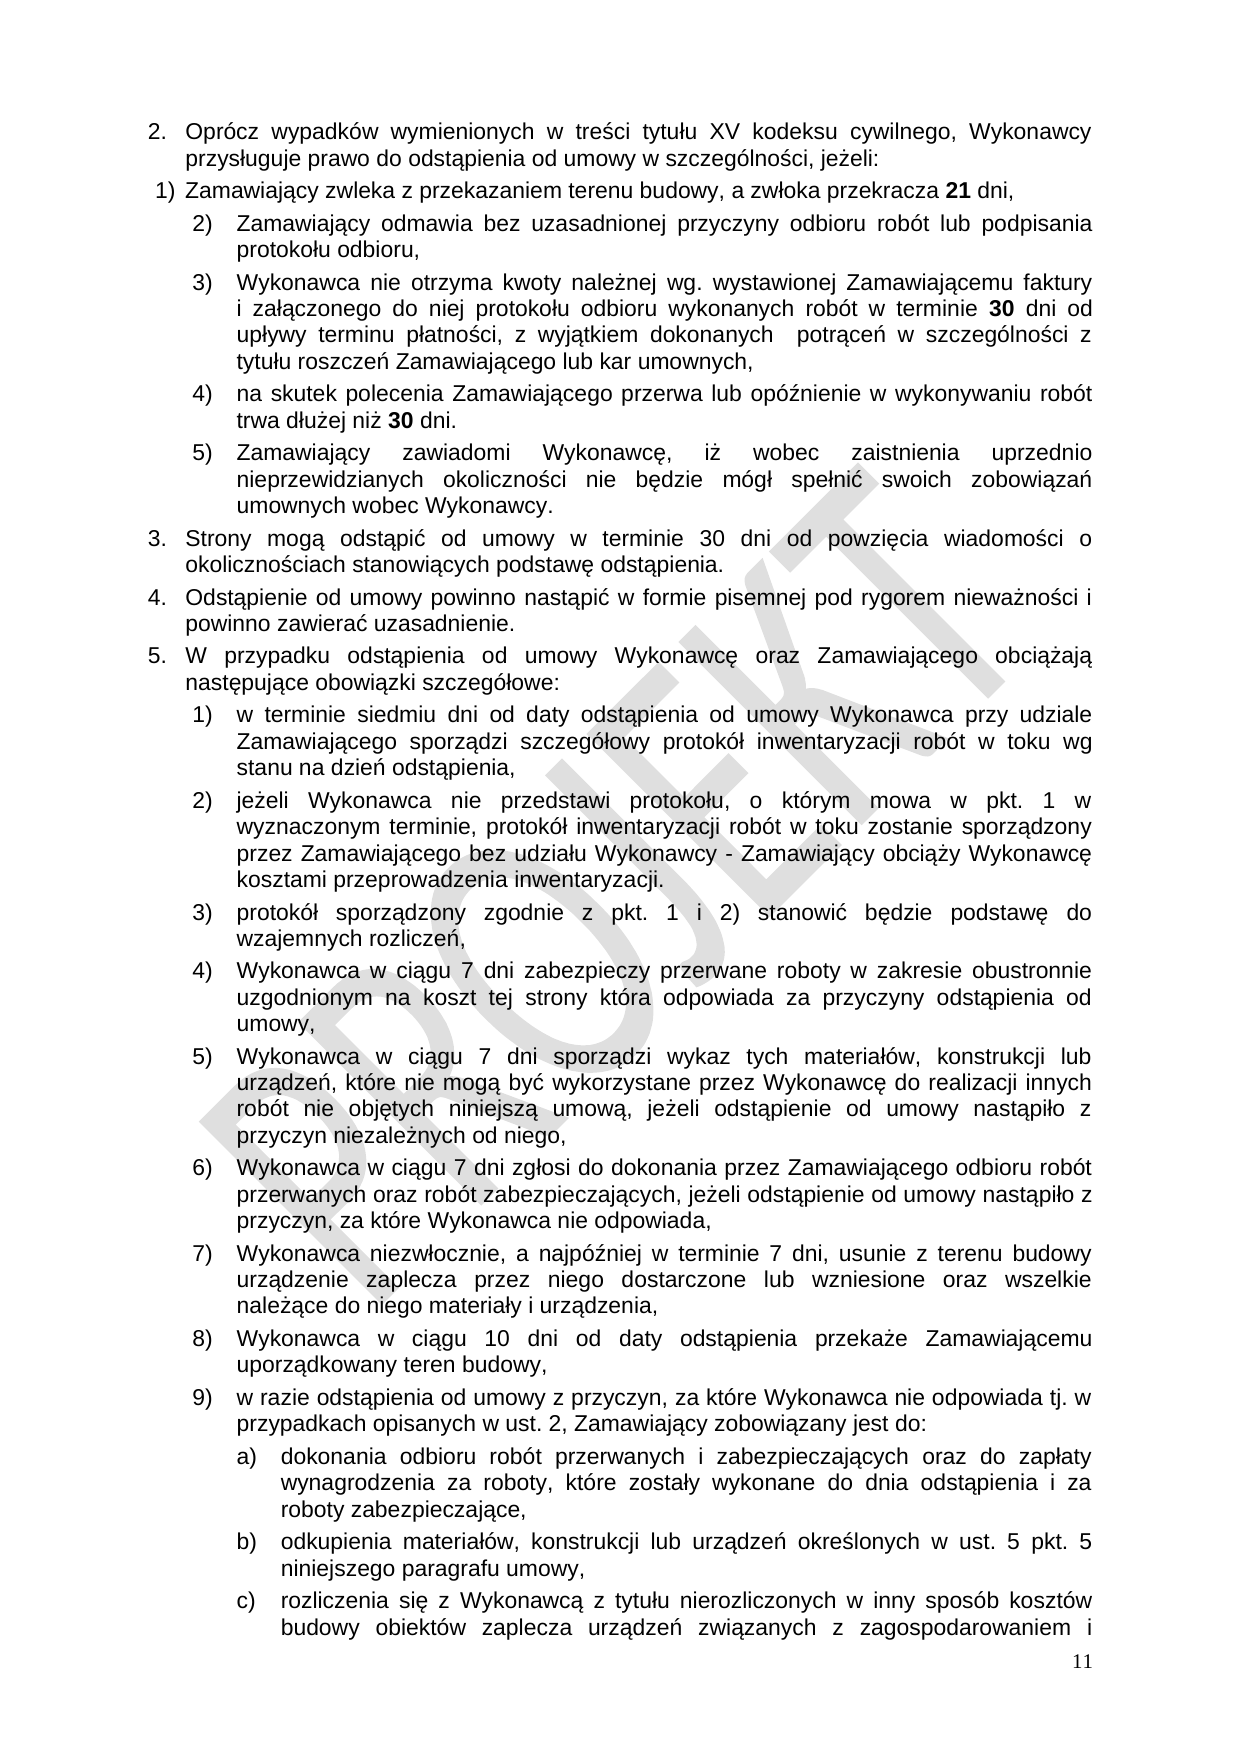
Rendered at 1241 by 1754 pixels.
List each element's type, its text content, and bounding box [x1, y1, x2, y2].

list odkupienia materiałów, konstrukcji lub urządzeń określonych w ust. 5 pkt. 5 niniejszego paragrafu umowy, [236, 1528, 1092, 1581]
list protokół sporządzony zgodnie z pkt. 1 i 2) stanowić będzie podstawę do wzajemnych rozliczeń, [192, 898, 1092, 951]
list w terminie siedmiu dni od daty odstąpienia od umowy Wykonawca przy udziale Zamawiającego sporządzi szczegółowy protokół inwentaryzacji robót w toku wg stanu na dzień odstąpienia, [192, 701, 1092, 781]
list dokonania odbioru robót przerwanych i zabezpieczających oraz do zapłaty wynagrodzenia za roboty, które zostały wykonane do dnia odstąpienia i za roboty zabezpieczające, [236, 1443, 1092, 1522]
list Wykonawca niezwłocznie, a najpóźniej w terminie 7 dni, usunie z terenu budowy urządzenie zaplecza przez niego dostarczone lub wzniesione oraz wszelkie należące do niego materiały i urządzenia, [192, 1240, 1092, 1319]
list Wykonawca w ciągu 7 dni zabezpieczy przerwane roboty w zakresie obustronnie uzgodnionym na koszt tej strony która odpowiada za przyczyny odstąpienia od umowy, [192, 957, 1092, 1036]
list jeżeli Wykonawca nie przedstawi protokołu, o którym mowa w pkt. 1 w wyznaczonym terminie, protokół inwentaryzacji robót w toku zostanie sporządzony przez Zamawiającego bez udziału Wykonawcy - Zamawiający obciąży Wykonawcę kosztami przeprowadzenia inwentaryzacji. [192, 787, 1092, 892]
list Zamawiający zwleka z przekazaniem terenu budowy, a zwłoka przekracza 21 dni, [148, 177, 1092, 203]
list Wykonawca w ciągu 7 dni sporządzi wykaz tych materiałów, konstrukcji lub urządzeń, które nie mogą być wykorzystane przez Wykonawcę do realizacji innych robót nie objętych niniejszą umową, jeżeli odstąpienie od umowy nastąpiło z przyczyn niezależnych od niego, [192, 1043, 1092, 1148]
list Wykonawca nie otrzyma kwoty należnej wg. wystawionej Zamawiającemu faktury i załączonego do niej protokołu odbioru wykonanych robót w terminie 30 dni od upływy terminu płatności, z wyjątkiem dokonanych potrąceń w szczególności z tytułu roszczeń Zamawiającego lub kar umownych, [192, 269, 1092, 374]
list W przypadku odstąpienia od umowy Wykonawcę oraz Zamawiającego obciążają następujące obowiązki szczegółowe: [148, 642, 1092, 695]
list w razie odstąpienia od umowy z przyczyn, za które Wykonawca nie odpowiada tj. w przypadkach opisanych w ust. 2, Zamawiający zobowiązany jest do: [192, 1384, 1092, 1437]
list Wykonawca w ciągu 7 dni zgłosi do dokonania przez Zamawiającego odbioru robót przerwanych oraz robót zabezpieczających, jeżeli odstąpienie od umowy nastąpiło z przyczyn, za które Wykonawca nie odpowiada, [192, 1154, 1092, 1233]
list Zamawiający odmawia bez uzasadnionej przyczyny odbioru robót lub podpisania protokołu odbioru, [192, 210, 1092, 262]
list Odstąpienie od umowy powinno nastąpić w formie pisemnej pod rygorem nieważności i powinno zawierać uzasadnienie. [148, 583, 1092, 636]
list Oprócz wypadków wymienionych w treści tytułu XV kodeksu cywilnego, Wykonawcy przysługuje prawo do odstąpienia od umowy w szczególności, jeżeli: [148, 118, 1092, 171]
list Zamawiający zawiadomi Wykonawcę, iż wobec zaistnienia uprzednio nieprzewidzianych okoliczności nie będzie mógł spełnić swoich zobowiązań umownych wobec Wykonawcy. [192, 439, 1092, 518]
list Strony mogą odstąpić od umowy w terminie 30 dni od powzięcia wiadomości o okolicznościach stanowiących podstawę odstąpienia. [148, 524, 1092, 577]
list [236, 1587, 1092, 1640]
list na skutek polecenia Zamawiającego przerwa lub opóźnienie w wykonywaniu robót trwa dłużej niż 30 dni. [192, 380, 1092, 433]
list Wykonawca w ciągu 10 dni od daty odstąpienia przekaże Zamawiającemu uporządkowany teren budowy, [192, 1325, 1092, 1378]
